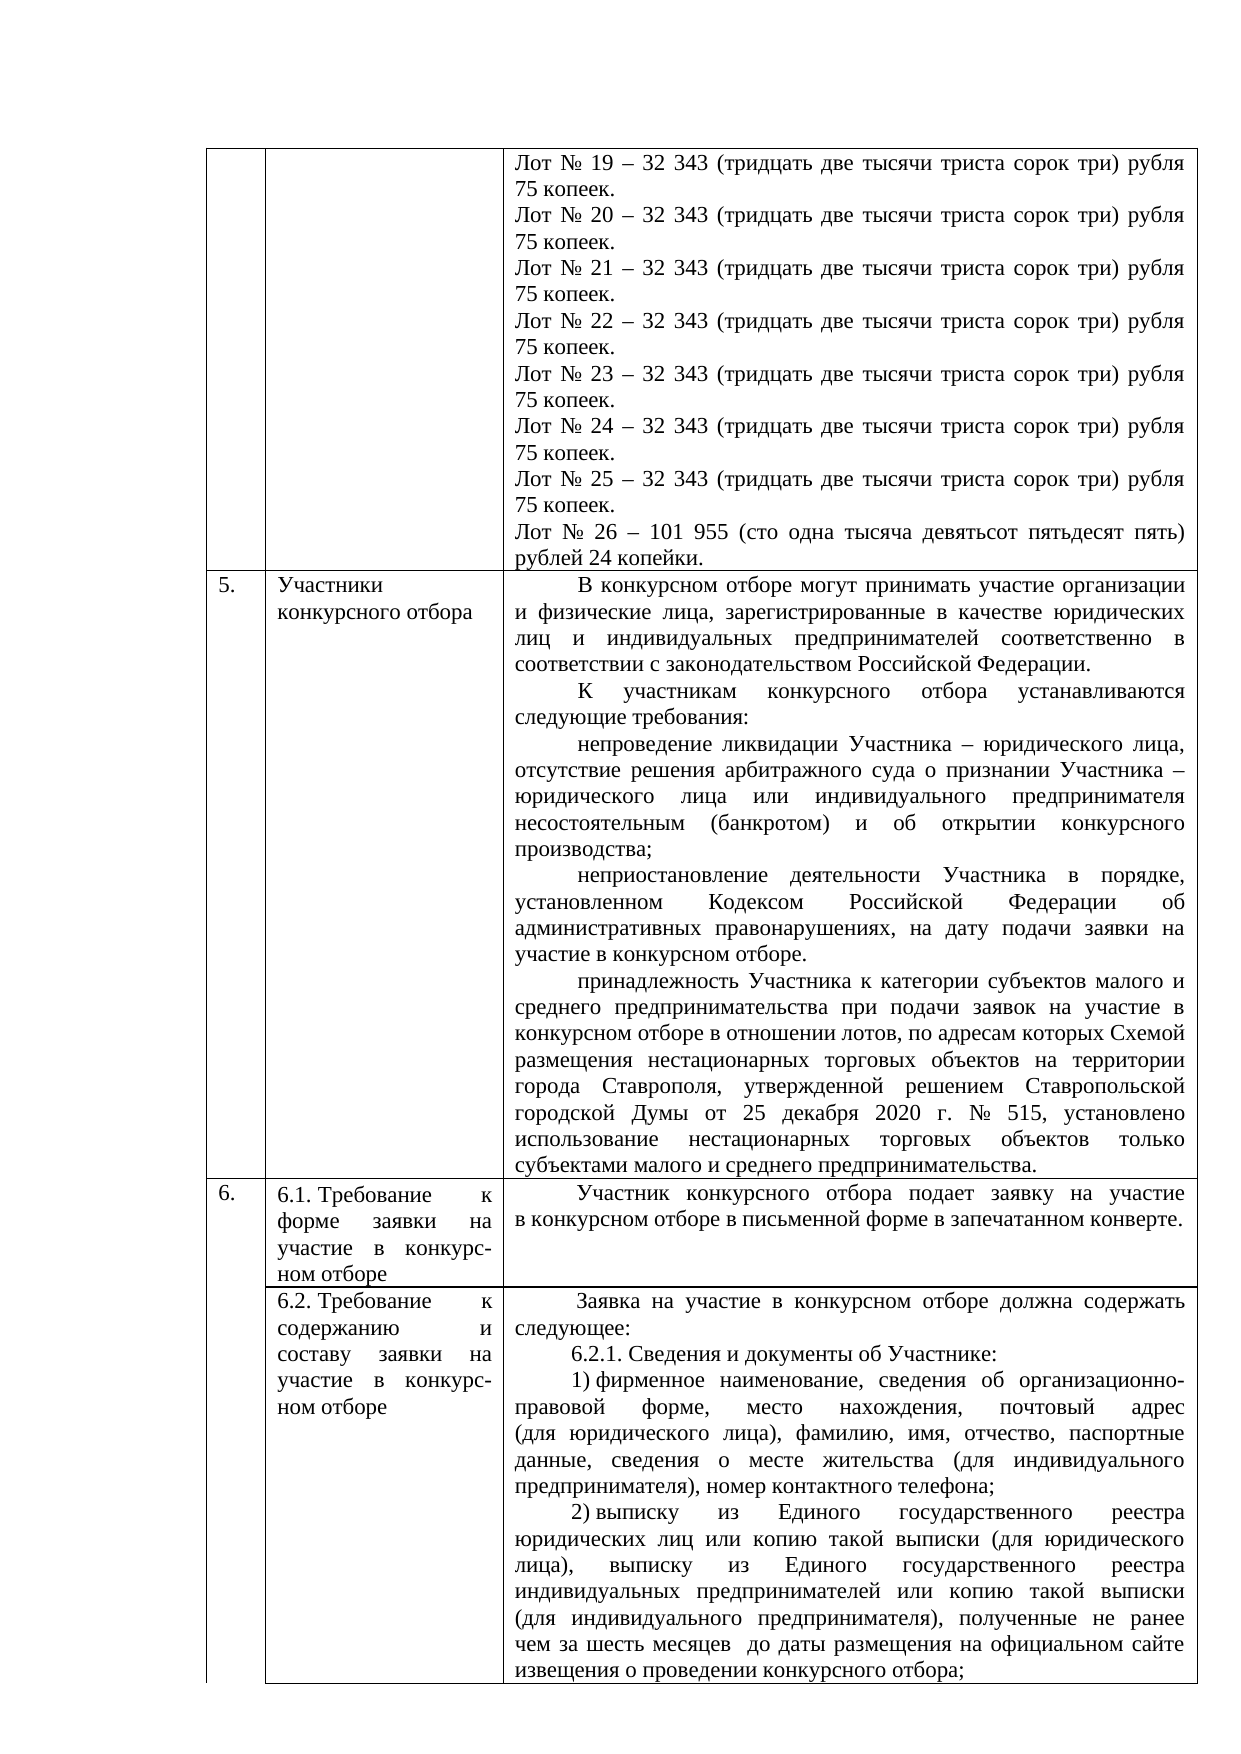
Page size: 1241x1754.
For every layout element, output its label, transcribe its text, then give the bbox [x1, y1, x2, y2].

table_cell Участники конкурсного отбора [266, 571, 503, 1178]
table_cell 5. [207, 571, 265, 1178]
table_cell В конкурсном отборе могут принимать участие организации и физические лица, зарегистрированные в качестве юридических лиц и индивидуальных предпринимателей соответственно в соответствии с законодательством Российской Федерации. К участникам конкурсного отбора устанавливаются следующие требования: непроведение ликвидации Участника – юридического лица, отсутствие решения арбитражного суда о признании Участника – юридического лица или индивидуального предпринимателя несостоятельным (банкротом) и об открытии конкурсного производства; неприостановление деятельности Участника в порядке, установленном Кодексом Российской Федерации об административных правонарушениях, на дату подачи заявки на участие в конкурсном отборе. принадлежность Участника к категории субъектов малого и среднего предпринимательства при подачи заявок на участие в конкурсном отборе в отношении лотов, по адресам которых Схемой размещения нестационарных торговых объектов на территории города Ставрополя, утвержденной решением Ставропольской городской Думы от 25 декабря 2020 г. № 515, установлено использование нестационарных торговых объектов только субъектами малого и среднего предпринимательства. [504, 571, 1197, 1178]
table_cell Участник конкурсного отбора подает заявку на участие в конкурсном отборе в письменной форме в запечатанном конверте. [504, 1179, 1197, 1286]
table_cell 6. [207, 1179, 265, 1683]
table_cell 6.1. Требование к форме заявки на участие в конкурс-ном отборе [266, 1179, 503, 1286]
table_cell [504, 149, 1197, 570]
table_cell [266, 149, 503, 570]
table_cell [266, 1288, 503, 1683]
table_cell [504, 1288, 1197, 1683]
table_cell 4. [207, 149, 265, 570]
